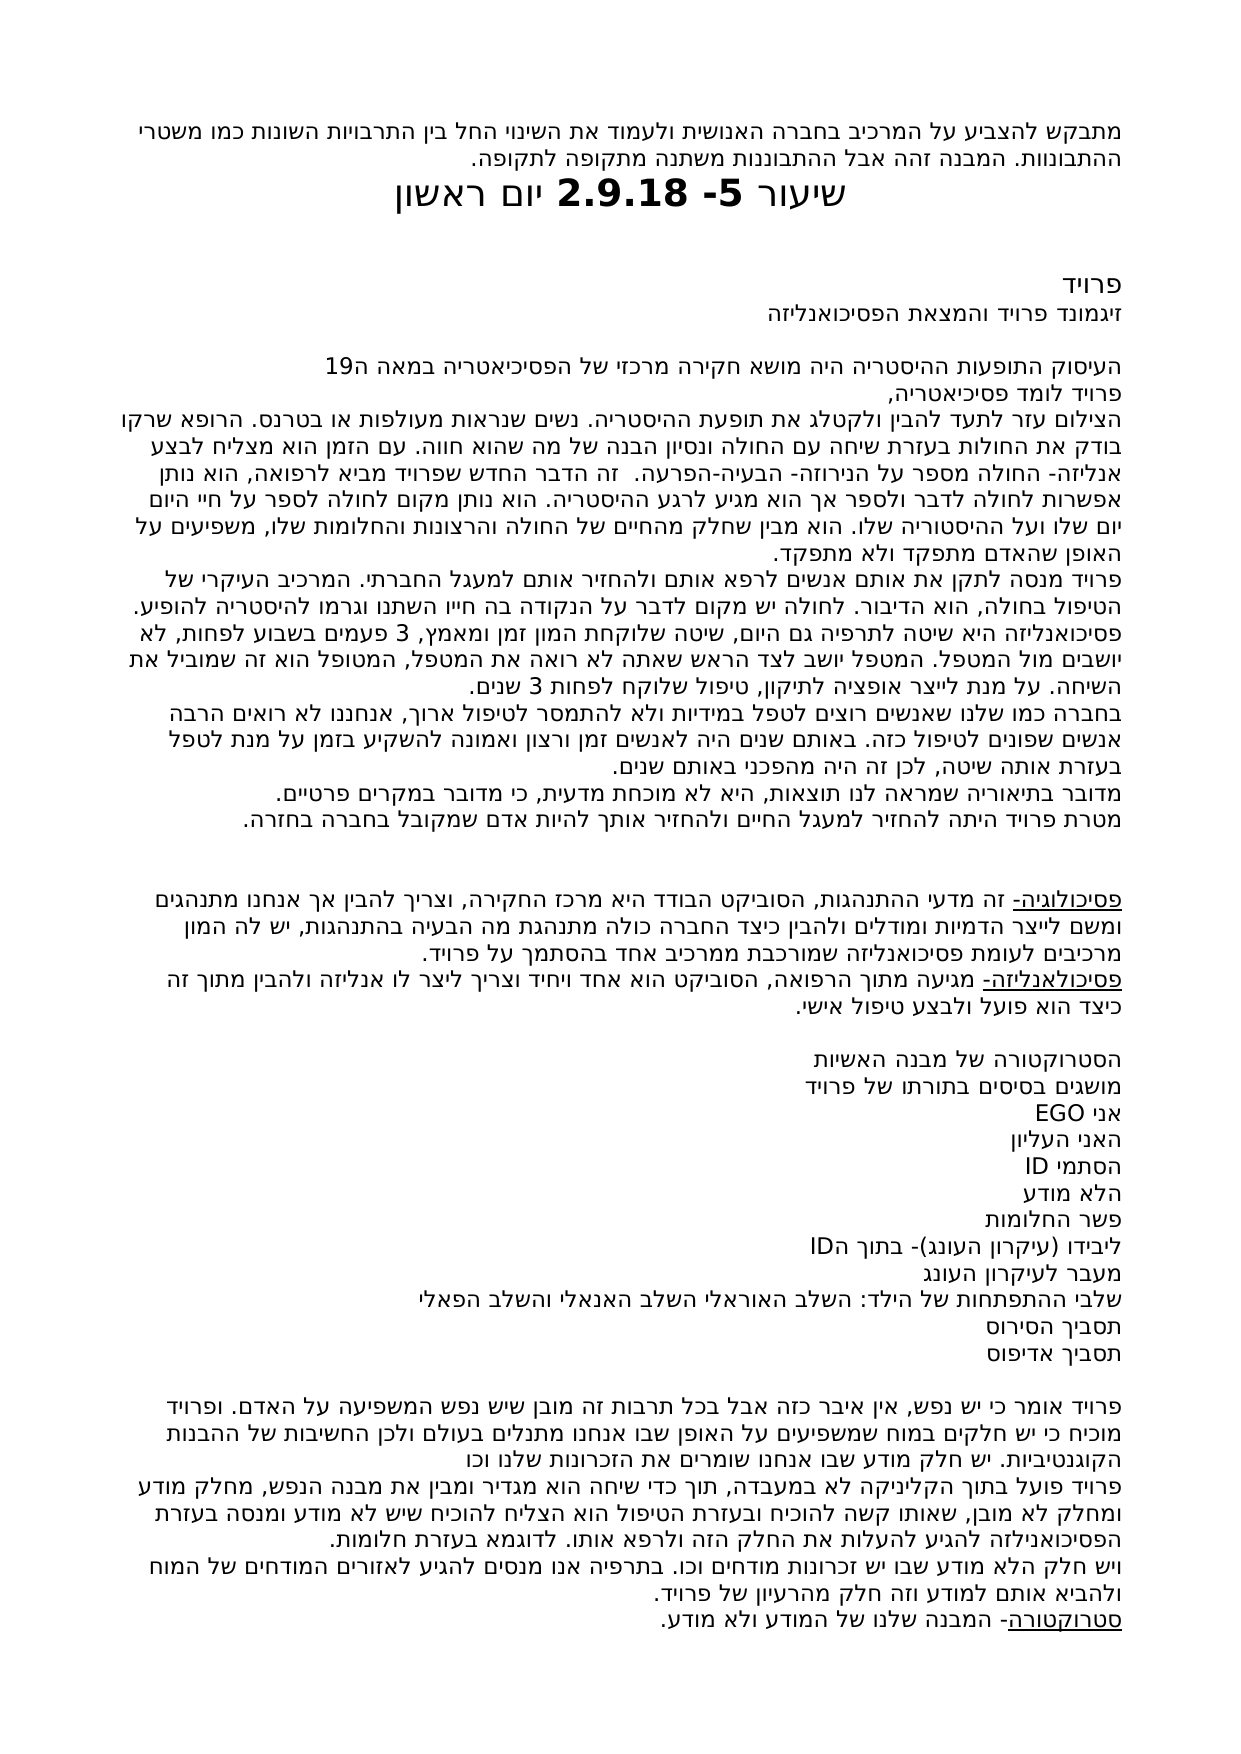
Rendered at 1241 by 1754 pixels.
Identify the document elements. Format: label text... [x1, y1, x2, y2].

text פרויד פועל בתוך הקליניקה לא במעבדה, תוך כדי שיחה הוא מגדיר ומבין את מבנה הנפש, מחלק מודע ומחלק לא מובן, שאותו קשה להוכיח ובעזרת הטיפול הוא הצליח להוכיח שיש לא מודע ומנסה בעזרת הפסיכואנילזה להגיע להעלות את החלק הזה ולרפא אותו. לדוגמא בעזרת חלומות. [118, 1473, 1122, 1553]
text תסביך הסירוס [118, 1313, 1122, 1340]
text זיגמונד פרויד והמצאת הפסיכואנליזה [118, 300, 1122, 327]
text מטרת פרויד היתה להחזיר למעגל החיים ולהחזיר אותך להיות אדם שמקובל בחברה בחזרה. [118, 807, 1122, 833]
text הסתמי ID [118, 1153, 1122, 1180]
text האני העליון [118, 1127, 1122, 1153]
text פרויד מנסה לתקן את אותם אנשים לרפא אותם ולהחזיר אותם למעגל החברתי. המרכיב העיקרי של הטיפול בחולה, הוא הדיבור. לחולה יש מקום לדבר על הנקודה בה חייו השתנו וגרמו להיסטריה להופיע. פסיכואנליזה היא שיטה לתרפיה גם היום, שיטה שלוקחת המון זמן ומאמץ, 3 פעמים בשבוע לפחות, לא יושבים מול המטפל. המטפל יושב לצד הראש שאתה לא רואה את המטפל, המטופל הוא זה שמוביל את השיחה. על מנת לייצר אופציה לתיקון, טיפול שלוקח לפחות 3 שנים. [118, 567, 1122, 700]
text פרויד אומר כי יש נפש, אין איבר כזה אבל בכל תרבות זה מובן שיש נפש המשפיעה על האדם. ופרויד מוכיח כי יש חלקים במוח שמשפיעים על האופן שבו אנחנו מתנלים בעולם ולכן החשיבות של ההבנות הקוגנטיביות. יש חלק מודע שבו אנחנו שומרים את הזכרונות שלנו וכו [118, 1393, 1122, 1473]
text תסביך אדיפוס [118, 1340, 1122, 1367]
text פשר החלומות [118, 1207, 1122, 1233]
text פסיכולאנליזה- מגיעה מתוך הרפואה, הסוביקט הוא אחד ויחיד וצריך ליצר לו אנליזה ולהבין מתוך זה כיצד הוא פועל ולבצע טיפול אישי. [118, 967, 1122, 1020]
text הסטרוקטורה של מבנה האשיות [118, 1047, 1122, 1073]
text בחברה כמו שלנו שאנשים רוצים לטפל במידיות ולא להתמסר לטיפול ארוך, אנחננו לא רואים הרבה אנשים שפונים לטיפול כזה. באותם שנים היה לאנשים זמן ורצון ואמונה להשקיע בזמן על מנת לטפל בעזרת אותה שיטה, לכן זה היה מהפכני באותם שנים. [118, 700, 1122, 780]
text הצילום עזר לתעד להבין ולקטלג את תופעת ההיסטריה. נשים שנראות מעולפות או בטרנס. הרופא שרקו בודק את החולות בעזרת שיחה עם החולה ונסיון הבנה של מה שהוא חווה. עם הזמן הוא מצליח לבצע אנליזה- החולה מספר על הנירוזה- הבעיה-הפרעה. זה הדבר החדש שפרויד מביא לרפואה, הוא נותן אפשרות לחולה לדבר ולספר אך הוא מגיע לרגע ההיסטריה. הוא נותן מקום לחולה לספר על חיי היום יום שלו ועל ההיסטוריה שלו. הוא מבין שחלק מהחיים של החולה והרצונות והחלומות שלו, משפיעים על האופן שהאדם מתפקד ולא מתפקד. [118, 407, 1122, 567]
text שלבי ההתפתחות של הילד: השלב האוראלי השלב האנאלי והשלב הפאלי [118, 1287, 1122, 1313]
text ליבידו (עיקרון העונג)- בתוך הID [118, 1233, 1122, 1260]
text פרויד [118, 268, 1122, 300]
text סטרוקטורה- המבנה שלנו של המודע ולא מודע. [118, 1607, 1122, 1633]
text אני EGO [118, 1100, 1122, 1127]
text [118, 118, 1122, 171]
text מעבר לעיקרון העונג [118, 1260, 1122, 1287]
text הלא מודע [118, 1180, 1122, 1207]
text פסיכולוגיה- זה מדעי ההתנהגות, הסוביקט הבודד היא מרכז החקירה, וצריך להבין אך אנחנו מתנהגים ומשם לייצר הדמיות ומודלים ולהבין כיצד החברה כולה מתנהגת מה הבעיה בהתנהגות, יש לה המון מרכיבים לעומת פסיכואנליזה שמורכבת ממרכיב אחד בהסתמך על פרויד. [118, 887, 1122, 967]
text פרויד לומד פסיכיאטריה, [118, 380, 1122, 407]
text מושגים בסיסים בתורתו של פרויד [118, 1073, 1122, 1100]
text ויש חלק הלא מודע שבו יש זכרונות מודחים וכו. בתרפיה אנו מנסים להגיע לאזורים המודחים של המוח ולהביא אותם למודע וזה חלק מהרעיון של פרויד. [118, 1553, 1122, 1607]
text העיסוק התופעות ההיסטריה היה מושא חקירה מרכזי של הפסיכיאטריה במאה ה19 [118, 353, 1122, 380]
text שיעור 5- 2.9.18 יום ראשון [118, 171, 1122, 215]
text מדובר בתיאוריה שמראה לנו תוצאות, היא לא מוכחת מדעית, כי מדובר במקרים פרטיים. [118, 780, 1122, 807]
